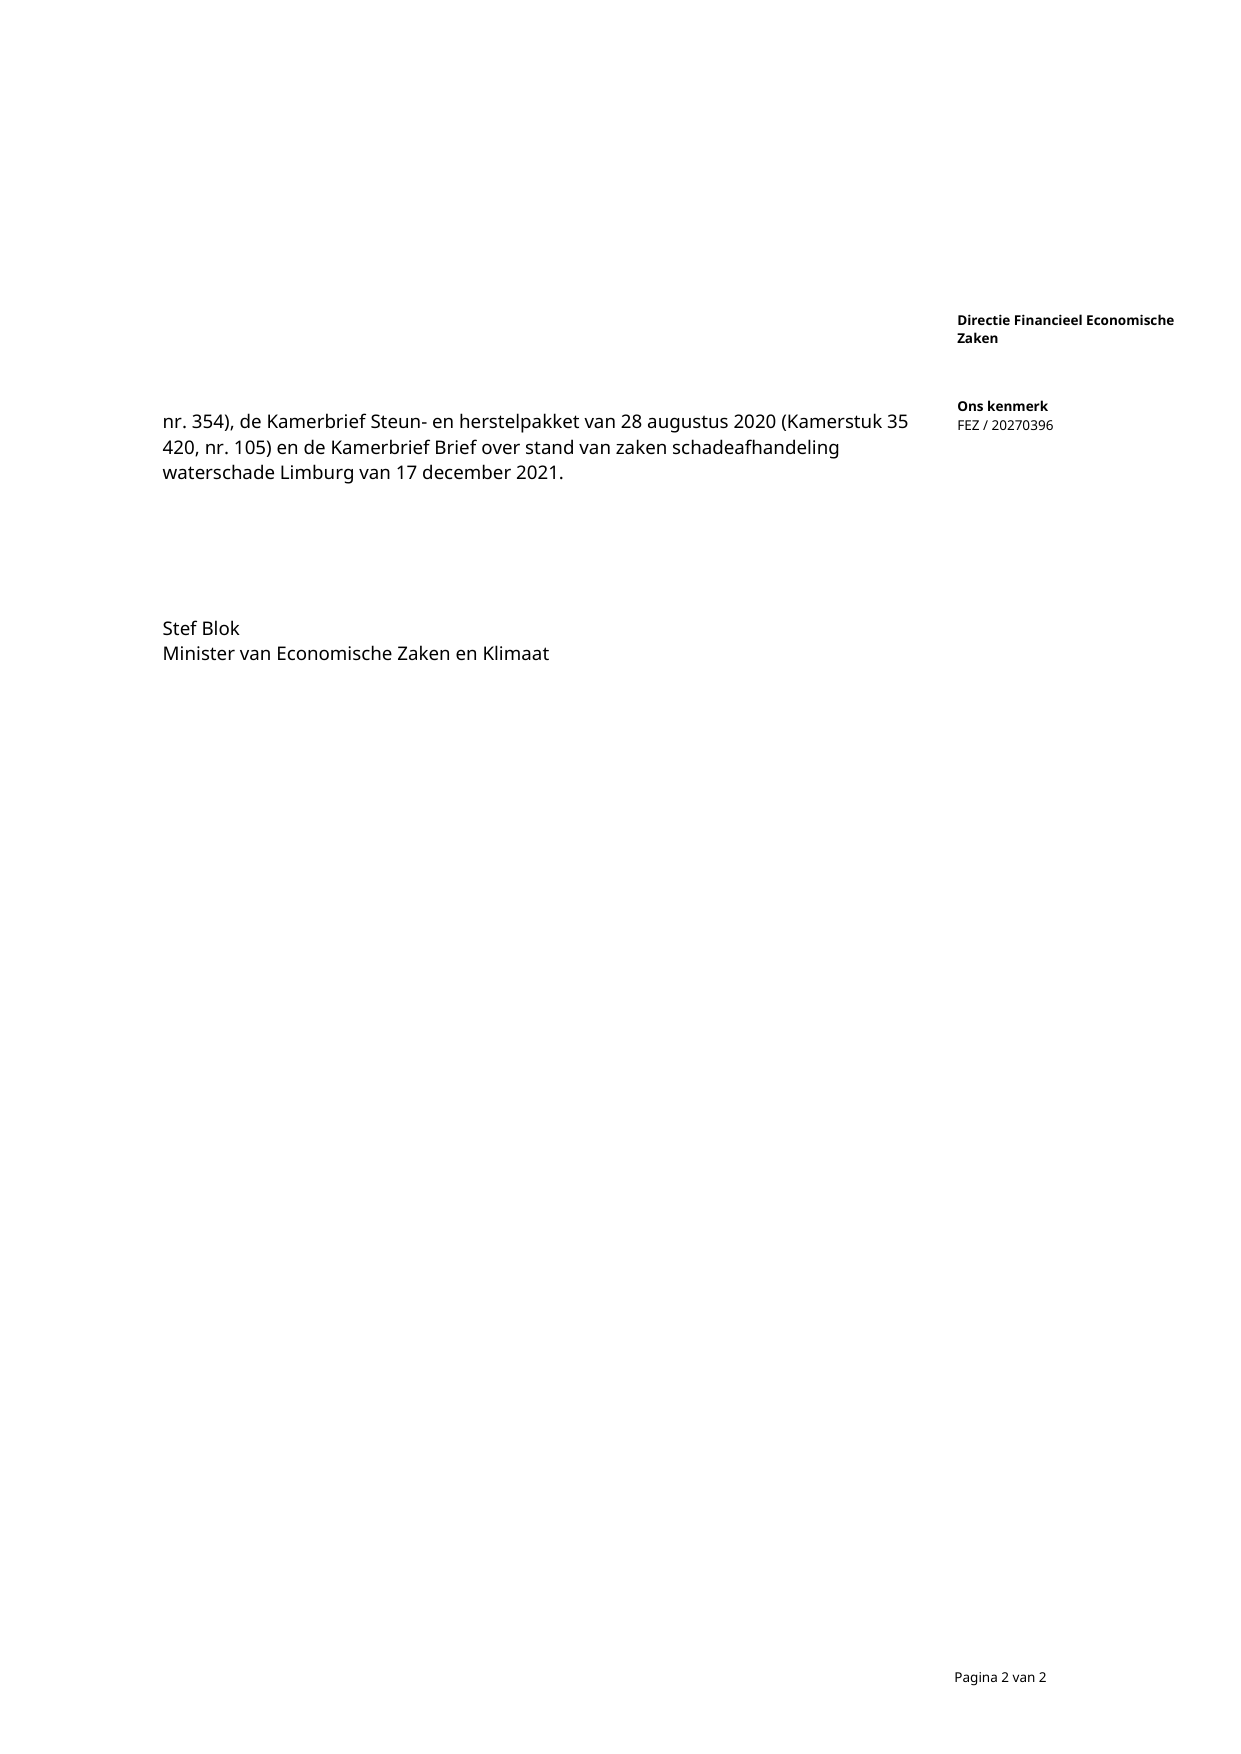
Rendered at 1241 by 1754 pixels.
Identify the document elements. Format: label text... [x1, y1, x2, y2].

text Stef Blok [162, 615, 947, 641]
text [162, 408, 947, 485]
text Minister van Economische Zaken en Klimaat [162, 641, 947, 666]
